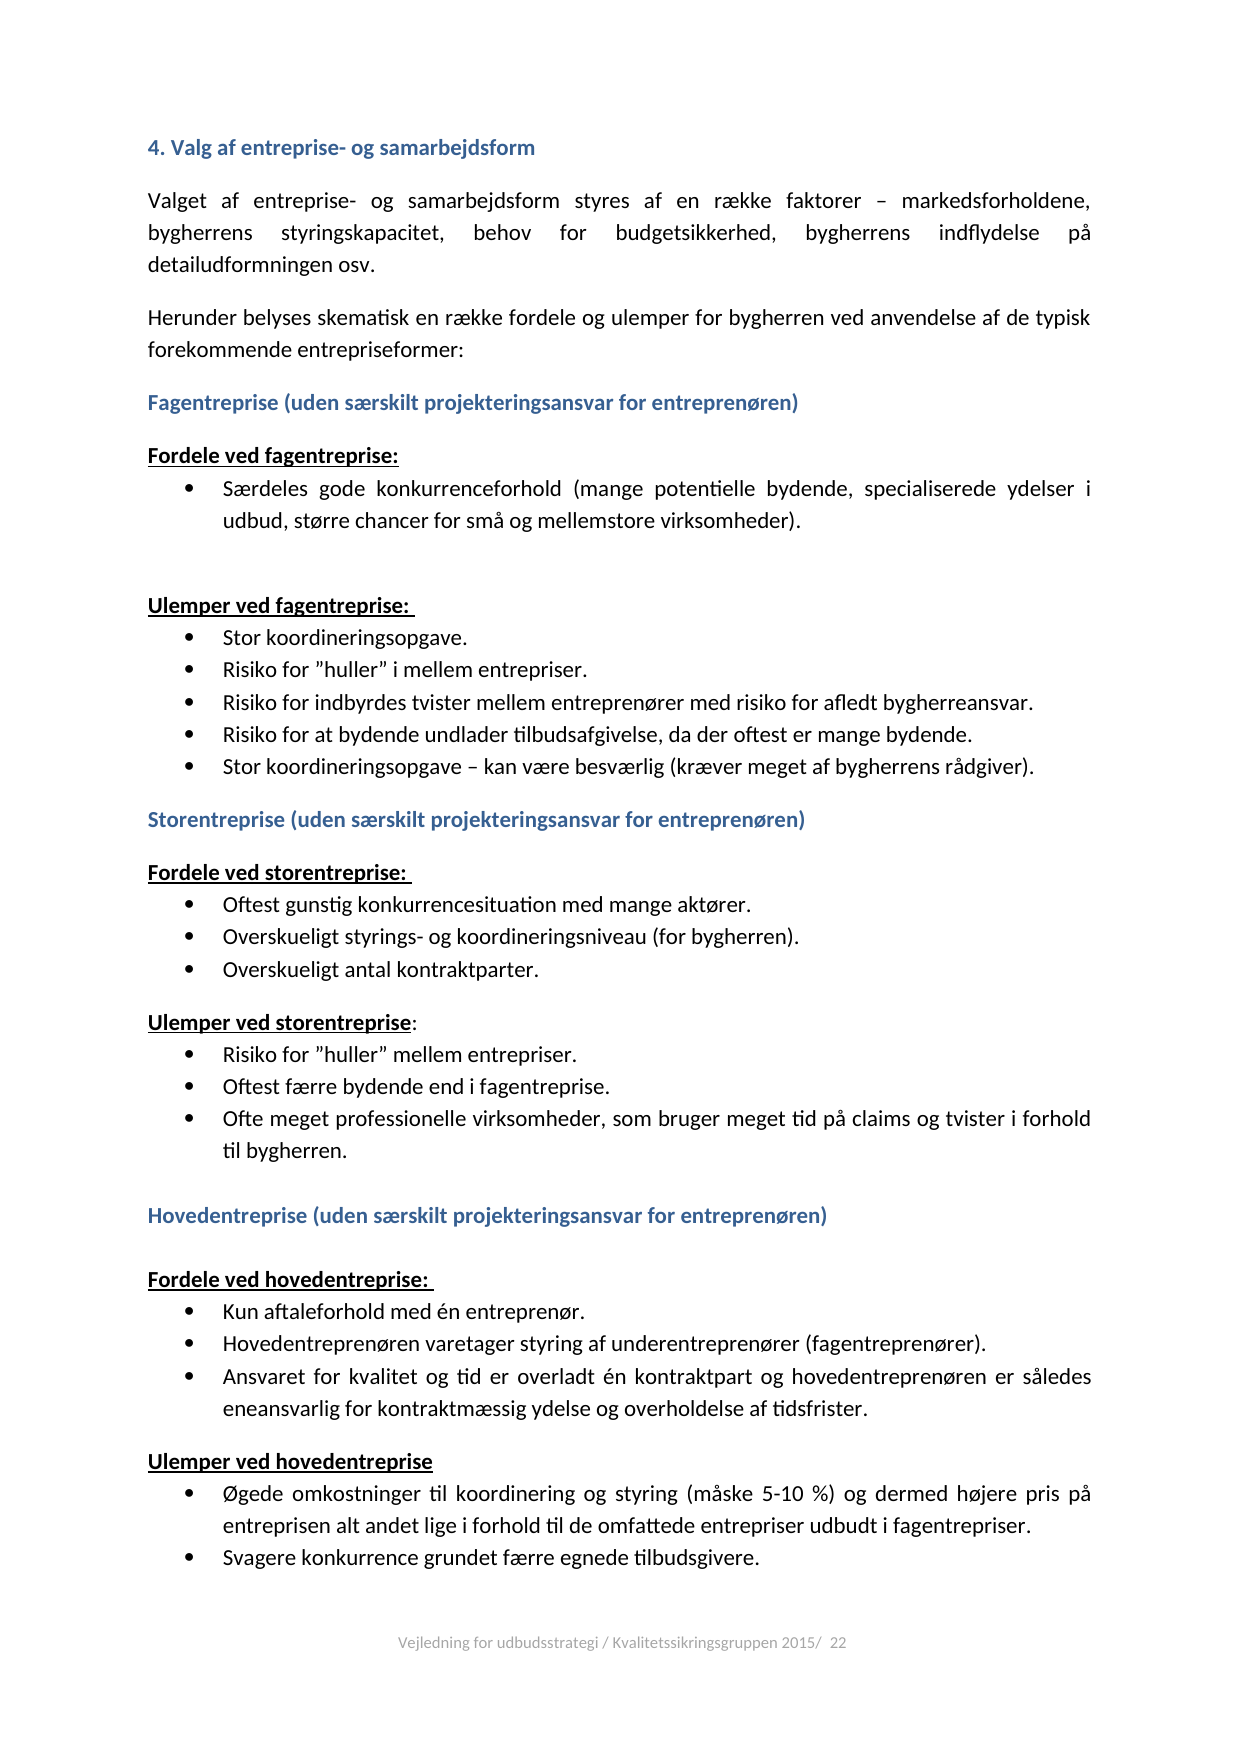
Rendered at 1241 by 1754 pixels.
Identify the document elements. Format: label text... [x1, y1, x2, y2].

text Fordele ved hovedentreprise: [148, 1265, 1093, 1293]
list Risiko for ”huller” i mellem entrepriser. [185, 656, 1093, 683]
list Ansvaret for kvalitet og tid er overladt én kontraktpart og hovedentreprenøren er således eneansvarlig for kontraktmæssig ydelse og overholdelse af tidsfrister. [185, 1362, 1093, 1422]
text Ulemper ved hovedentreprise [148, 1447, 1093, 1475]
list Overskueligt styrings- og koordineringsniveau (for bygherren). [185, 922, 1093, 951]
list Risiko for indbyrdes tvister mellem entreprenører med risiko for afledt bygherreansvar. [185, 688, 1093, 716]
list Oftest gunstig konkurrencesituation med mange aktører. [185, 890, 1093, 918]
list Oftest færre bydende end i fagentreprise. [185, 1072, 1093, 1100]
text Hovedentreprise (uden særskilt projekteringsansvar for entreprenøren) [148, 1201, 1093, 1229]
list Overskueligt antal kontraktparter. [185, 955, 1093, 983]
text Storentreprise (uden særskilt projekteringsansvar for entreprenøren) [148, 805, 1093, 833]
list Stor koordineringsopgave – kan være besværlig (kræver meget af bygherrens rådgiver). [185, 752, 1093, 780]
text Ulemper ved fagentreprise: [148, 591, 1093, 619]
list Ofte meget professionelle virksomheder, som bruger meget tid på claims og tvister i forhold til bygherren. [185, 1104, 1093, 1164]
text Valget af entreprise- og samarbejdsform styres af en række faktorer – markedsforholdene, bygherrens styringskapacitet, behov for budgetsikkerhed, bygherrens indflydelse på detailudformningen osv. [148, 186, 1093, 278]
list Stor koordineringsopgave. [185, 623, 1093, 651]
text Fordele ved storentreprise: [148, 858, 1093, 886]
text Fordele ved fagentreprise: [148, 442, 1093, 469]
list Kun aftaleforhold med én entreprenør. [185, 1297, 1093, 1325]
list Svagere konkurrence grundet færre egnede tilbudsgivere. [185, 1543, 1093, 1572]
text Herunder belyses skematisk en række fordele og ulemper for bygherren ved anvendelse af de typisk forekommende entrepriseformer: [148, 303, 1093, 363]
list Øgede omkostninger til koordinering og styring (måske 5-10 %) og dermed højere pris på entreprisen alt andet lige i forhold til de omfattede entrepriser udbudt i fagentrepriser. [185, 1479, 1093, 1539]
list Særdeles gode konkurrenceforhold (mange potentielle bydende, specialiserede ydelser i udbud, større chancer for små og mellemstore virksomheder). [185, 474, 1093, 534]
list Risiko for ”huller” mellem entrepriser. [185, 1040, 1093, 1068]
text 4. Valg af entreprise- og samarbejdsform [148, 133, 1093, 161]
text Fagentreprise (uden særskilt projekteringsansvar for entreprenøren) [148, 388, 1093, 417]
list Risiko for at bydende undlader tilbudsafgivelse, da der oftest er mange bydende. [185, 720, 1093, 748]
text Ulemper ved storentreprise: [148, 1008, 1093, 1036]
list Hovedentreprenøren varetager styring af underentreprenører (fagentreprenører). [185, 1329, 1093, 1358]
